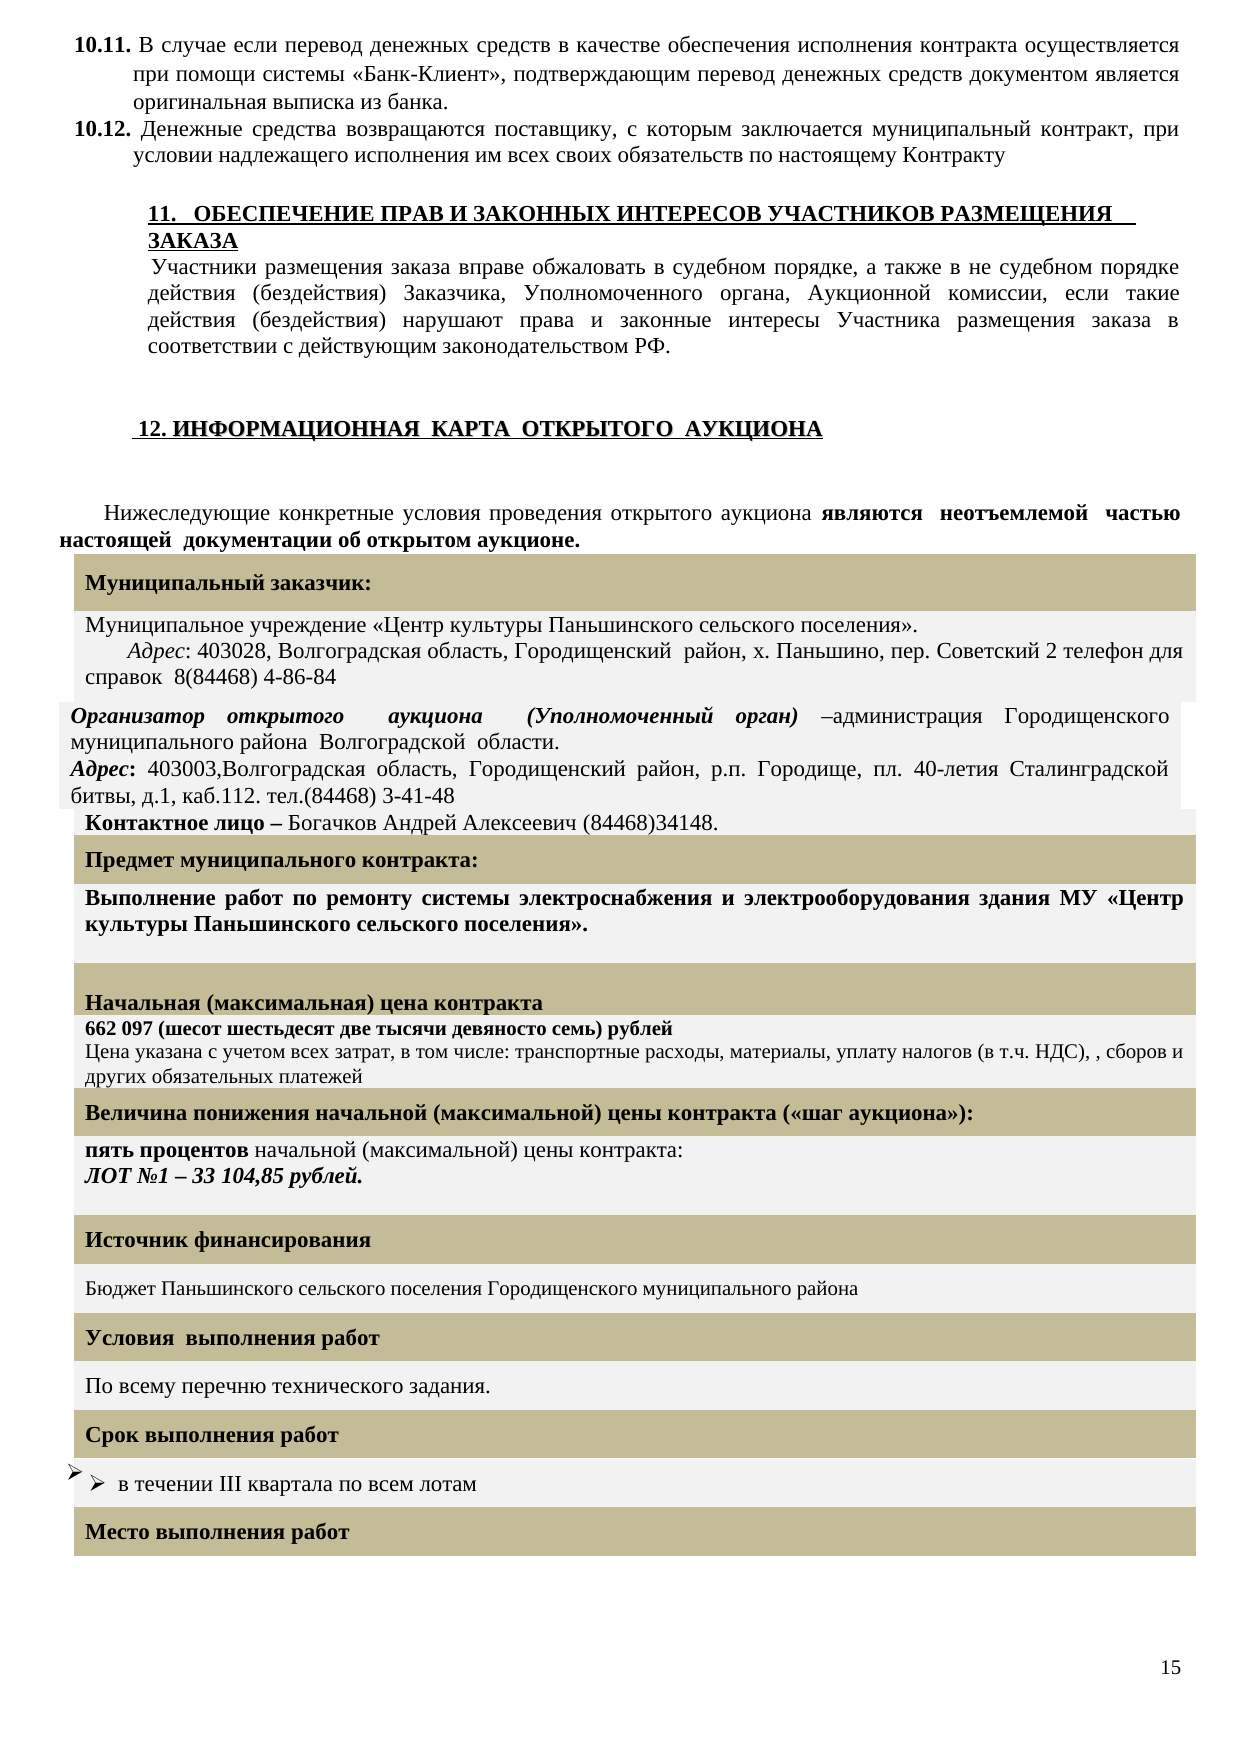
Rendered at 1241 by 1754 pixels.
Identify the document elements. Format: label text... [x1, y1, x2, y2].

table_cell 662 097 (шесот шестьдесят две тысячи девяносто семь) рублей Цена указана с учетом всех затрат, в том числе: транспортные расходы, материалы, уплату налогов (в т.ч. НДС), , сборов и других обязательных платежей [74, 1015, 1196, 1088]
table_cell Место выполнения работ [74, 1507, 1196, 1556]
text Участники размещения заказа вправе обжаловать в судебном порядке, а также в не судебном порядке действия (бездействия) Заказчика, Уполномоченного органа, Аукционной комиссии, если такие действия (бездействия) нарушают права и законные интересы Участника размещения заказа в соответствии с действующим законодательством РФ. [74, 253, 1181, 358]
text Нижеследующие конкретные условия проведения открытого аукциона являются неотъемлемой частью настоящей документации об открытом аукционе. [59, 497, 1181, 553]
table_cell в течении III квартала по всем лотам [74, 1459, 1196, 1507]
table_cell Величина понижения начальной (максимальной) цены контракта («шаг аукциона»): [74, 1088, 1196, 1136]
table_cell Условия выполнения работ [74, 1313, 1196, 1361]
table_cell пять процентов начальной (максимальной) цены контракта: ЛОТ №1 – 33 104,85 рублей. [74, 1136, 1196, 1215]
text 10.11. В случае если перевод денежных средств в качестве обеспечения исполнения контракта осуществляется при помощи системы «Банк-Клиент», подтверждающим перевод денежных средств документом является оригинальная выписка из банка. [74, 29, 1181, 115]
table_cell Контактное лицо – Богачков Андрей Алексеевич (84468)34148. [74, 809, 1196, 835]
table_cell Муниципальное учреждение «Центр культуры Паньшинского сельского поселения». Адрес: 403028, Волгоградская область, Городищенский район, х. Паньшино, пер. Советский 2 телефон для справок 8(84468) 4-86-84 [74, 611, 1196, 702]
subtitle 12. Информационная карта открытого АУКЦИОНА [103, 415, 1177, 441]
table_cell Источник финансирования [74, 1215, 1196, 1264]
table_cell Предмет муниципального контракта: [74, 835, 1196, 884]
table_cell По всему перечню технического задания. [74, 1361, 1196, 1410]
table_header Муниципальный заказчик: [74, 554, 1196, 611]
table_cell Организатор открытого аукциона (Уполномоченный орган) –администрация Городищенского муниципального района Волгоградской области. Адрес: 403003,Волгоградская область, Городищенский район, р.п. Городище, пл. 40-летия Сталинградской битвы, д.1, каб.112. тел.(84468) 3-41-48 [59, 702, 1181, 809]
table_cell Начальная (максимальная) цена контракта [74, 963, 1196, 1015]
subtitle 11. ОБЕСПЕЧЕНИЕ ПРАВ И ЗАКОННЫХ ИНТЕРЕСОВ УЧАСТНИКОВ РАЗМЕЩЕНИЯ ЗАКАЗА [148, 200, 1177, 253]
table_cell Срок выполнения работ [74, 1410, 1196, 1458]
table_cell Выполнение работ по ремонту системы электроснабжения и электрооборудования здания МУ «Центр культуры Паньшинского сельского поселения». [74, 884, 1196, 963]
list 10.12. Денежные средства возвращаются поставщику, с которым заключается муниципальный контракт, при условии надлежащего исполнения им всех своих обязательств по настоящему Контракту [74, 115, 1181, 168]
table_cell Бюджет Паньшинского сельского поселения Городищенского муниципального района [74, 1264, 1196, 1313]
